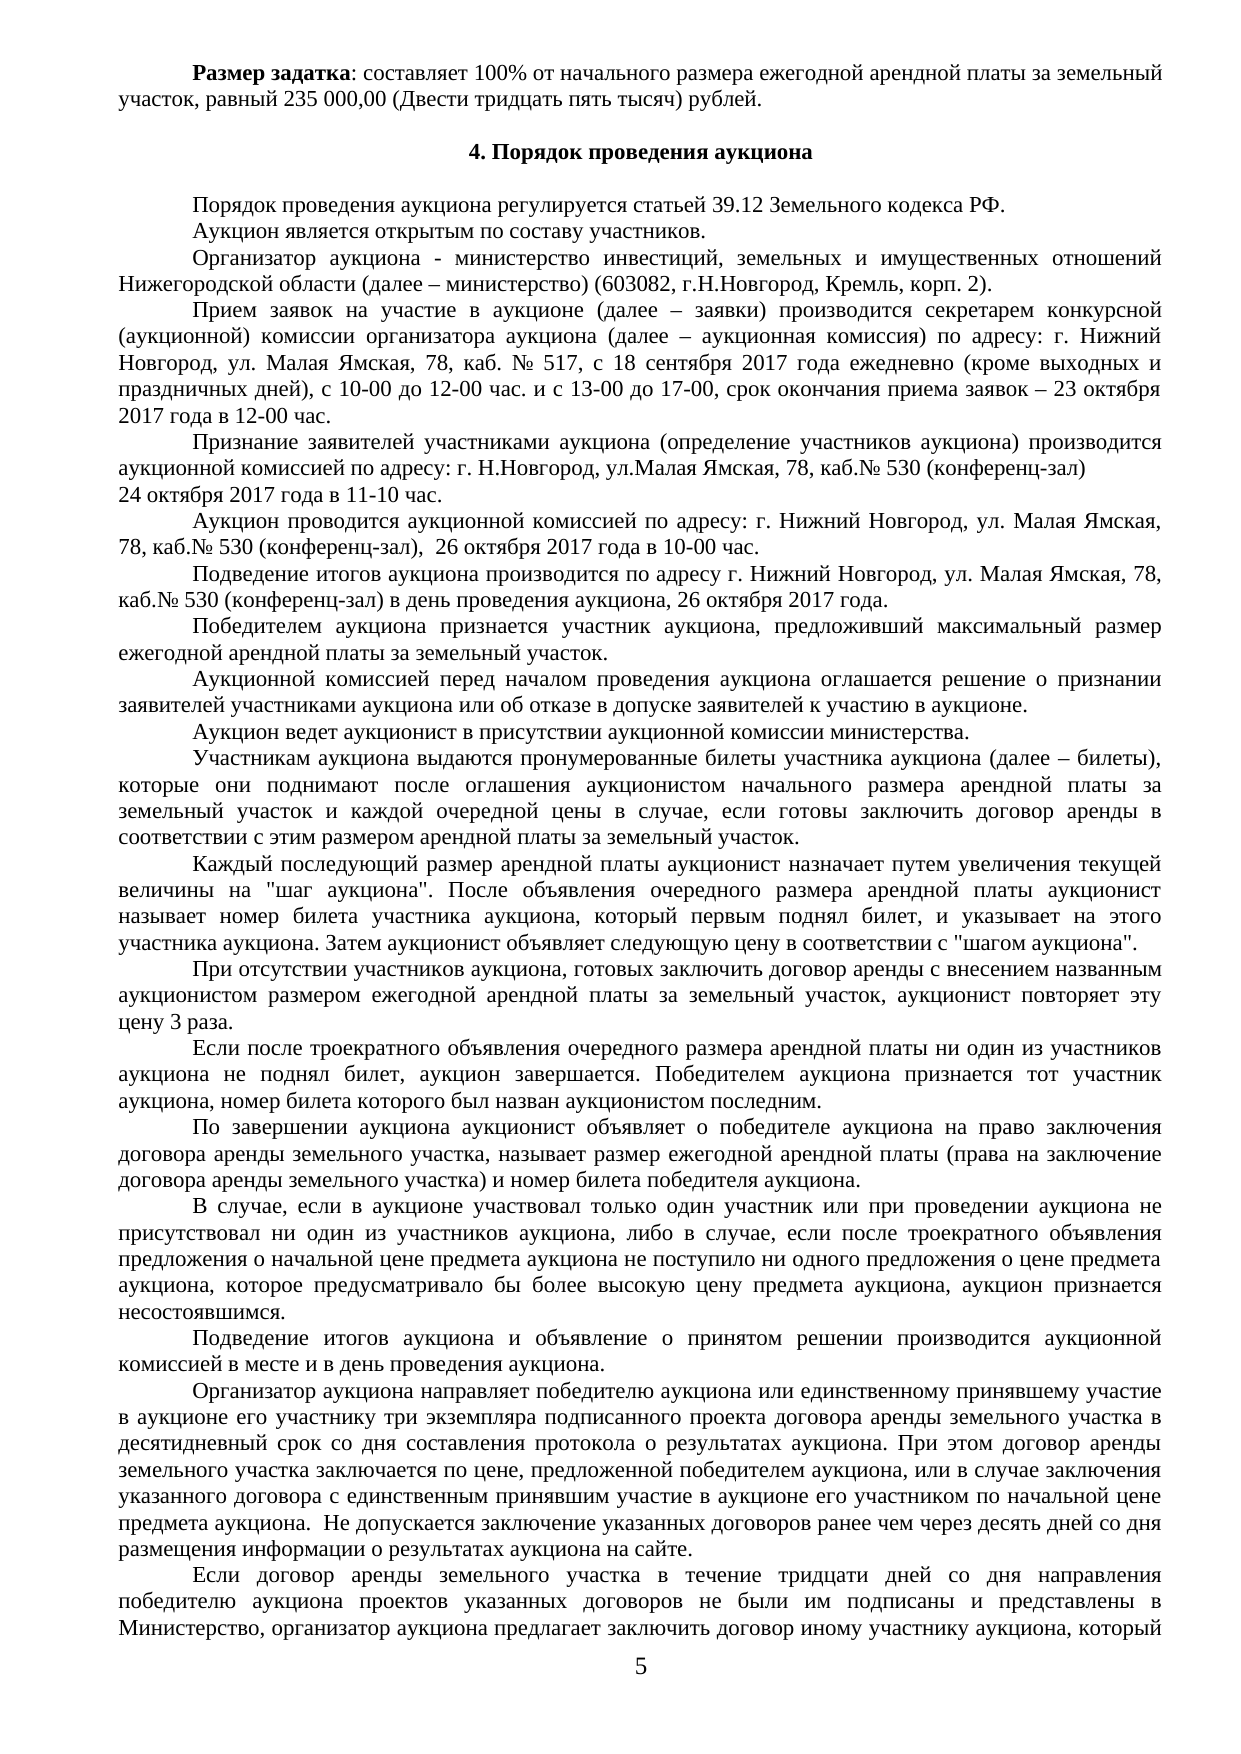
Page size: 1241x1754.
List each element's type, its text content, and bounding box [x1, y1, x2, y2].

text Подведение итогов аукциона и объявление о принятом решении производится аукционной комиссией в месте и в день проведения аукциона. [118, 1324, 1163, 1377]
text 24 октября 2017 года в 11-10 час. [118, 481, 1163, 507]
text Организатор аукциона - министерство инвестиций, земельных и имущественных отношений Нижегородской области (далее – министерство) (603082, г.Н.Новгород, Кремль, корп. 2). [118, 243, 1163, 296]
text Если после троекратного объявления очередного размера арендной платы ни один из участников аукциона не поднял билет, аукцион завершается. Победителем аукциона признается тот участник аукциона, номер билета которого был назван аукционистом последним. [118, 1034, 1163, 1113]
text Аукцион является открытым по составу участников. [118, 217, 1163, 243]
text Организатор аукциона направляет победителю аукциона или единственному принявшему участие в аукционе его участнику три экземпляра подписанного проекта договора аренды земельного участка в десятидневный срок со дня составления протокола о результатах аукциона. При этом договор аренды земельного участка заключается по цене, предложенной победителем аукциона, или в случае заключения указанного договора с единственным принявшим участие в аукционе его участником по начальной цене предмета аукциона. Не допускается заключение указанных договоров ранее чем через десять дней со дня размещения информации о результатах аукциона на сайте. [118, 1377, 1163, 1561]
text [118, 1561, 1163, 1640]
text Порядок проведения аукциона регулируется статьей 39.12 Земельного кодекса РФ. [118, 191, 1163, 217]
text Аукционной комиссией перед началом проведения аукциона оглашается решение о признании заявителей участниками аукциона или об отказе в допуске заявителей к участию в аукционе. [118, 665, 1163, 718]
text В случае, если в аукционе участвовал только один участник или при проведении аукциона не присутствовал ни один из участников аукциона, либо в случае, если после троекратного объявления предложения о начальной цене предмета аукциона не поступило ни одного предложения о цене предмета аукциона, которое предусматривало бы более высокую цену предмета аукциона, аукцион признается несостоявшимся. [118, 1192, 1163, 1324]
text 4. Порядок проведения аукциона [118, 138, 1163, 164]
text Победителем аукциона признается участник аукциона, предложивший максимальный размер ежегодной арендной платы за земельный участок. [118, 612, 1163, 665]
text По завершении аукциона аукционист объявляет о победителе аукциона на право заключения договора аренды земельного участка, называет размер ежегодной арендной платы (права на заключение договора аренды земельного участка) и номер билета победителя аукциона. [118, 1113, 1163, 1192]
text Размер задатка: составляет 100% от начального размера ежегодной арендной платы за земельный участок, равный 235 000,00 (Двести тридцать пять тысяч) рублей. [118, 59, 1163, 112]
text Прием заявок на участие в аукционе (далее – заявки) производится секретарем конкурсной (аукционной) комиссии организатора аукциона (далее – аукционная комиссия) по адресу: г. Нижний Новгород, ул. Малая Ямская, 78, каб. № 517, с 18 сентября 2017 года ежедневно (кроме выходных и праздничных дней), с 10-00 до 12-00 час. и с 13-00 до 17-00, срок окончания приема заявок – 23 октября 2017 года в 12-00 час. [118, 296, 1163, 428]
text Каждый последующий размер арендной платы аукционист назначает путем увеличения текущей величины на "шаг аукциона". После объявления очередного размера арендной платы аукционист называет номер билета участника аукциона, который первым поднял билет, и указывает на этого участника аукциона. Затем аукционист объявляет следующую цену в соответствии с "шагом аукциона". [118, 850, 1163, 955]
text Признание заявителей участниками аукциона (определение участников аукциона) производится аукционной комиссией по адресу: г. Н.Новгород, ул.Малая Ямская, 78, каб.№ 530 (конференц-зал) [118, 428, 1163, 481]
text Участникам аукциона выдаются пронумерованные билеты участника аукциона (далее – билеты), которые они поднимают после оглашения аукционистом начального размера арендной платы за земельный участок и каждой очередной цены в случае, если готовы заключить договор аренды в соответствии с этим размером арендной платы за земельный участок. [118, 744, 1163, 850]
text Аукцион проводится аукционной комиссией по адресу: г. Нижний Новгород, ул. Малая Ямская, 78, каб.№ 530 (конференц-зал), 26 октября 2017 года в 10-00 час. [118, 507, 1163, 560]
text Аукцион ведет аукционист в присутствии аукционной комиссии министерства. [118, 718, 1163, 744]
text Подведение итогов аукциона производится по адресу г. Нижний Новгород, ул. Малая Ямская, 78, каб.№ 530 (конференц-зал) в день проведения аукциона, 26 октября 2017 года. [118, 560, 1163, 612]
text При отсутствии участников аукциона, готовых заключить договор аренды с внесением названным аукционистом размером ежегодной арендной платы за земельный участок, аукционист повторяет эту цену 3 раза. [118, 955, 1163, 1034]
